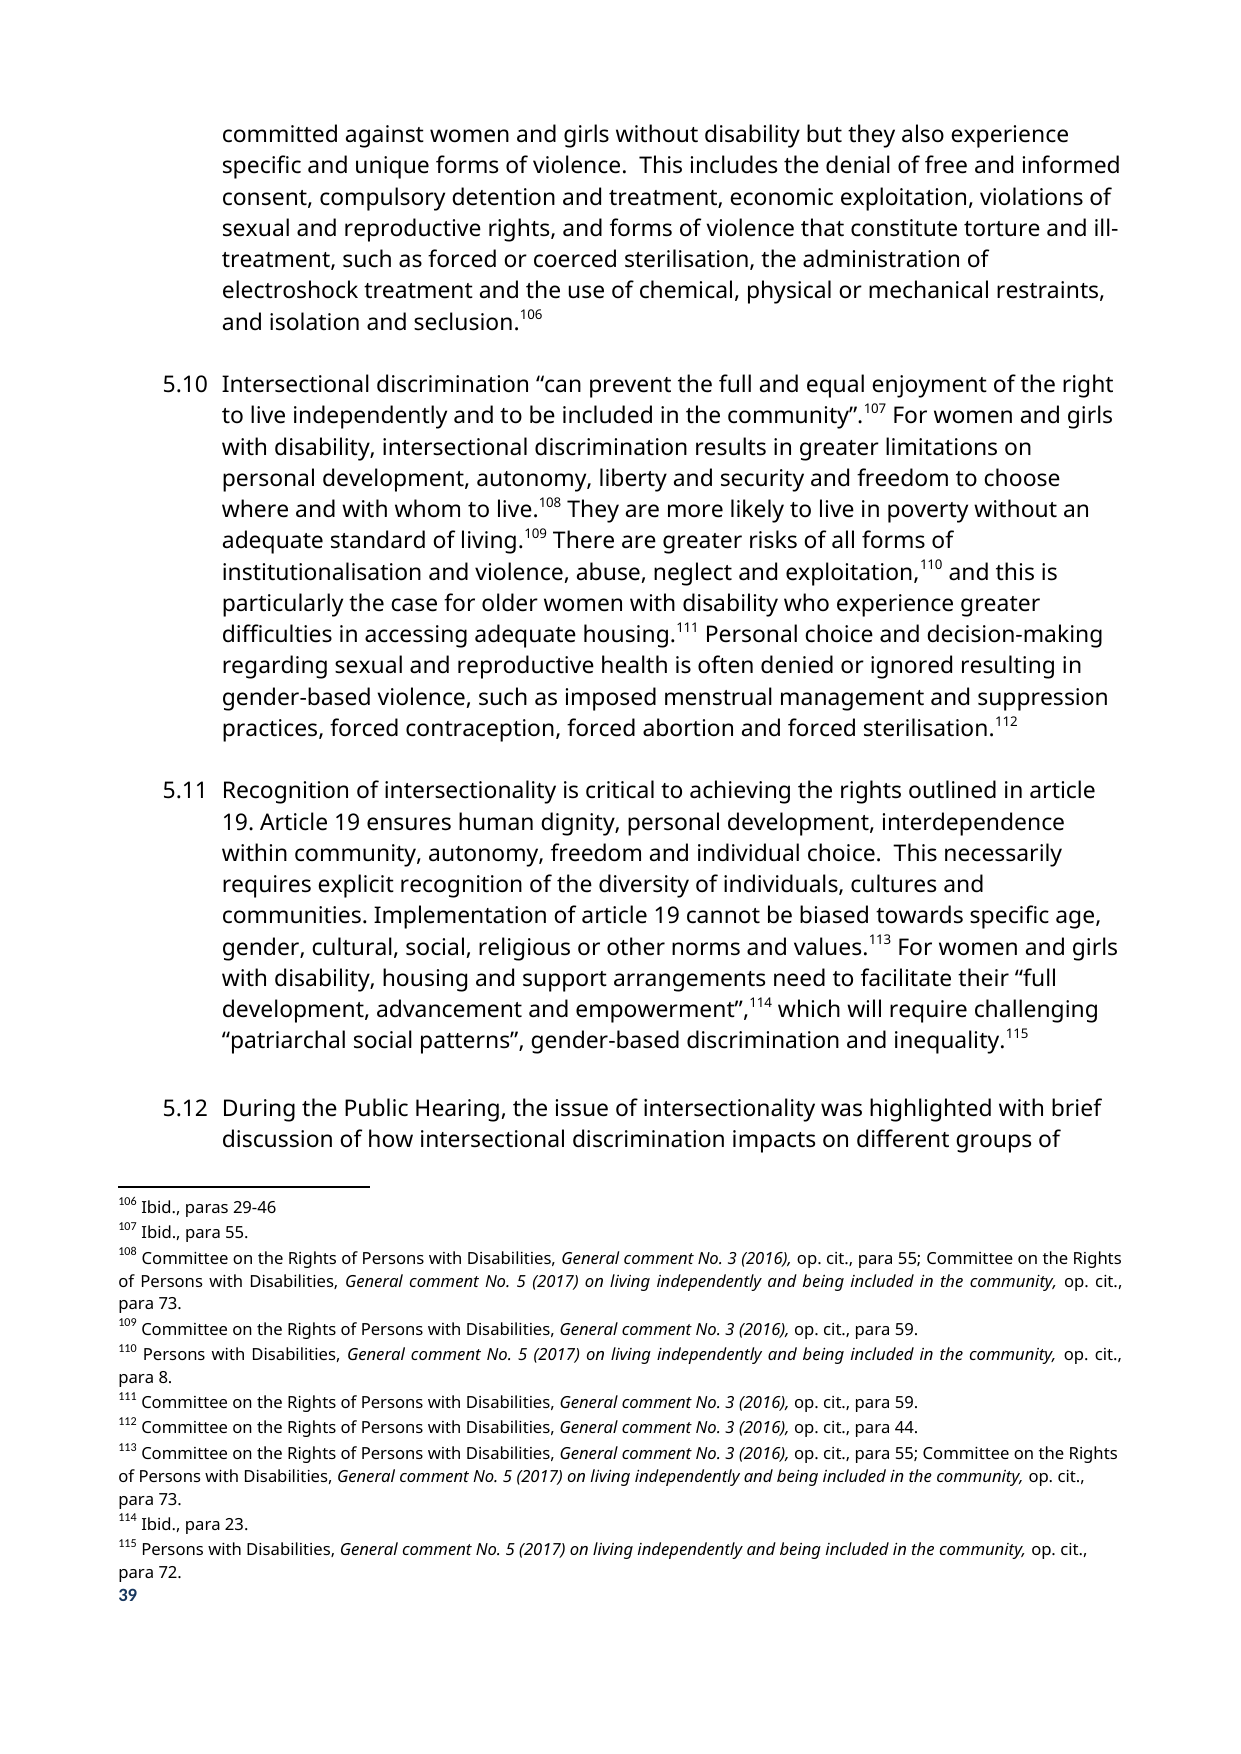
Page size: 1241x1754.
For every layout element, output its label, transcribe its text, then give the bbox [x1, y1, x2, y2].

list Intersectional discrimination “can prevent the full and equal enjoyment of the right to live independently and to be included in the community”. For women and girls with disability, intersectional discrimination results in greater limitations on personal development, autonomy, liberty and security and freedom to choose where and with whom to live. They are more likely to live in poverty without an adequate standard of living. There are greater risks of all forms of institutionalisation and violence, abuse, neglect and exploitation, and this is particularly the case for older women with disability who experience greater difficulties in accessing adequate housing. Personal choice and decision-making regarding sexual and reproductive health is often denied or ignored resulting in gender-based violence, such as imposed menstrual management and suppression practices, forced contraception, forced abortion and forced sterilisation. [162, 368, 1122, 743]
list During the Public Hearing, the issue of intersectionality was highlighted with brief discussion of how intersectional discrimination impacts on different groups of people, including women with disability, First Nations people with disability, people with disability from culturally and linguistically diverse backgrounds and people with disability from LGBTIQA+ communities. WWDA welcomes this discussion, but notes that the Public Hearing provided limited opportunity to explore intersectional discrimination in detail. [162, 1092, 1122, 1154]
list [162, 118, 1122, 337]
list Recognition of intersectionality is critical to achieving the rights outlined in article 19. Article 19 ensures human dignity, personal development, interdependence within community, autonomy, freedom and individual choice. This necessarily requires explicit recognition of the diversity of individuals, cultures and communities. Implementation of article 19 cannot be biased towards specific age, gender, cultural, social, religious or other norms and values. For women and girls with disability, housing and support arrangements need to facilitate their “full development, advancement and empowerment”, which will require challenging “patriarchal social patterns”, gender-based discrimination and inequality. [162, 774, 1122, 1056]
